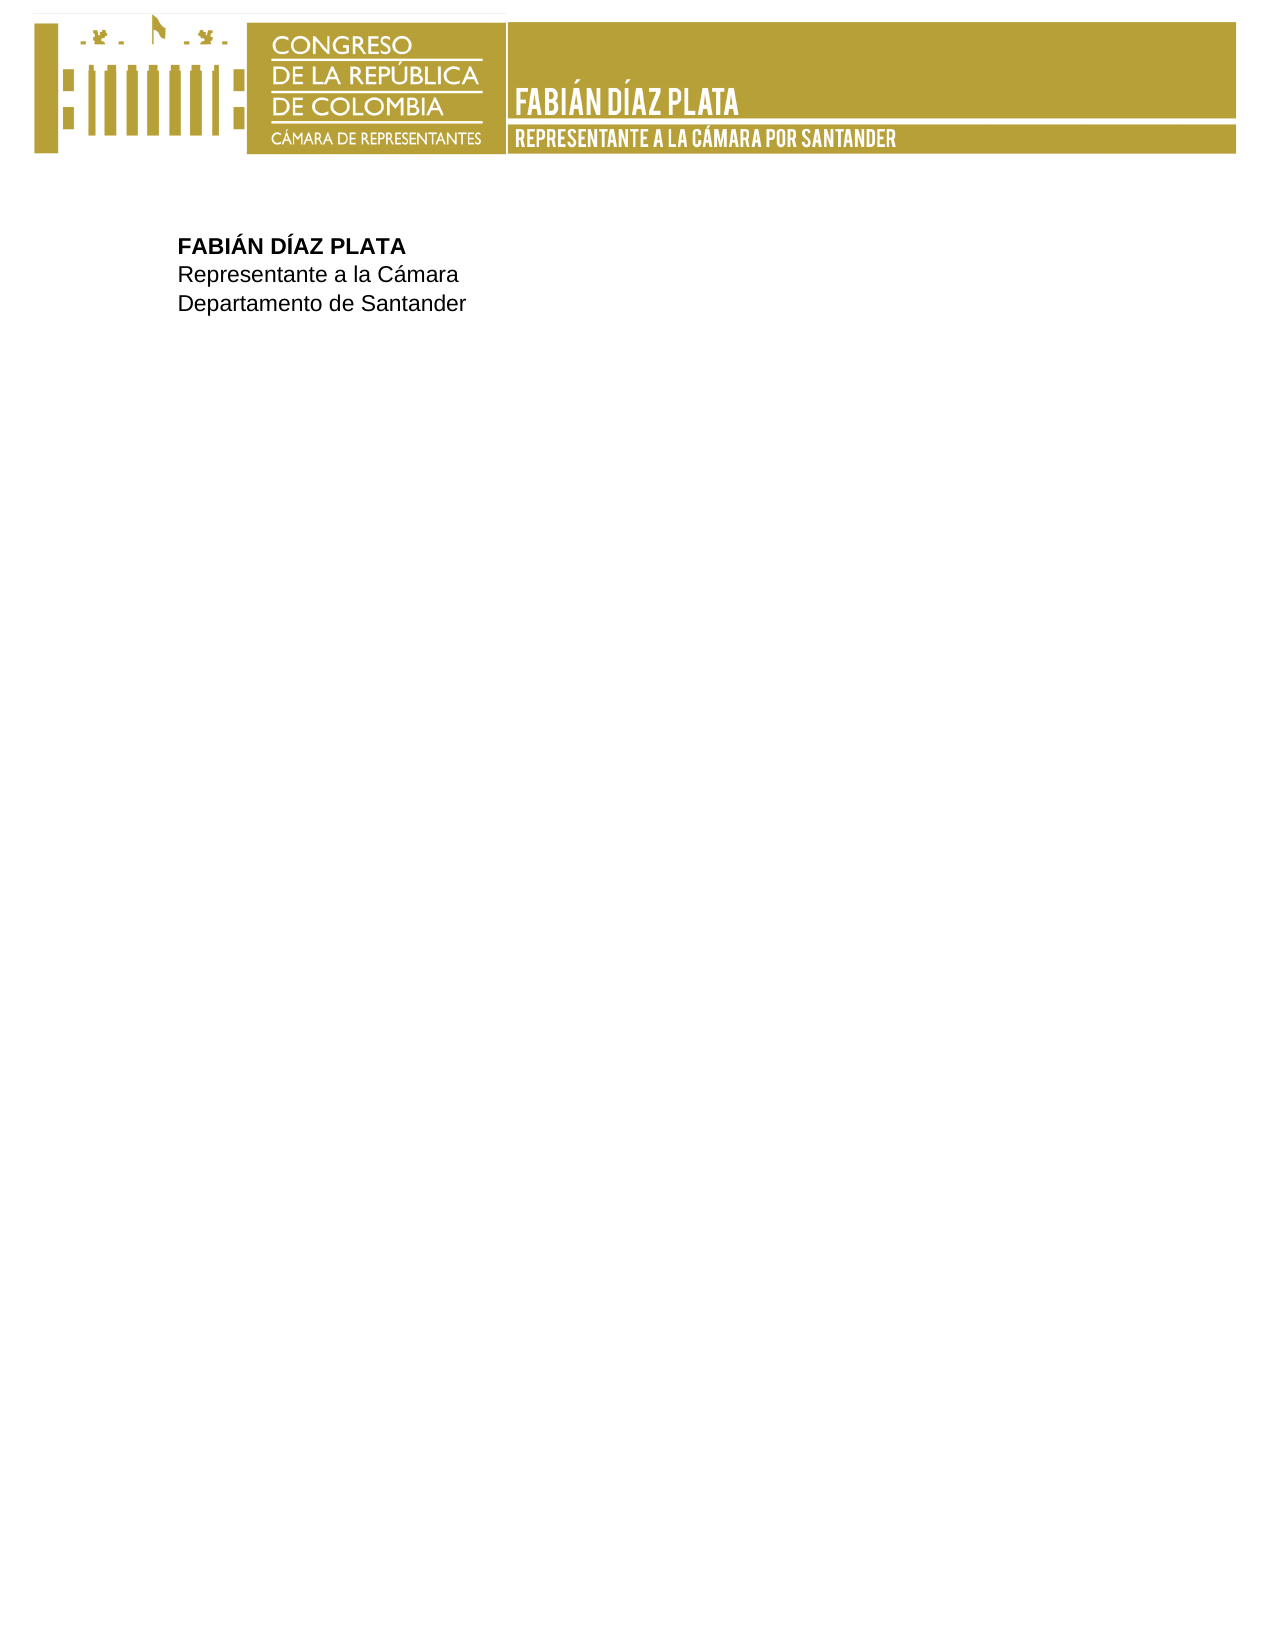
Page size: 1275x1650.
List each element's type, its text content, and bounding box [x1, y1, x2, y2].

picture [32, 13, 1237, 169]
text Representante a la Cámara [177, 261, 1098, 288]
text FABIÁN DÍAZ PLATA [177, 233, 1098, 259]
text Departamento de Santander [177, 290, 1098, 316]
